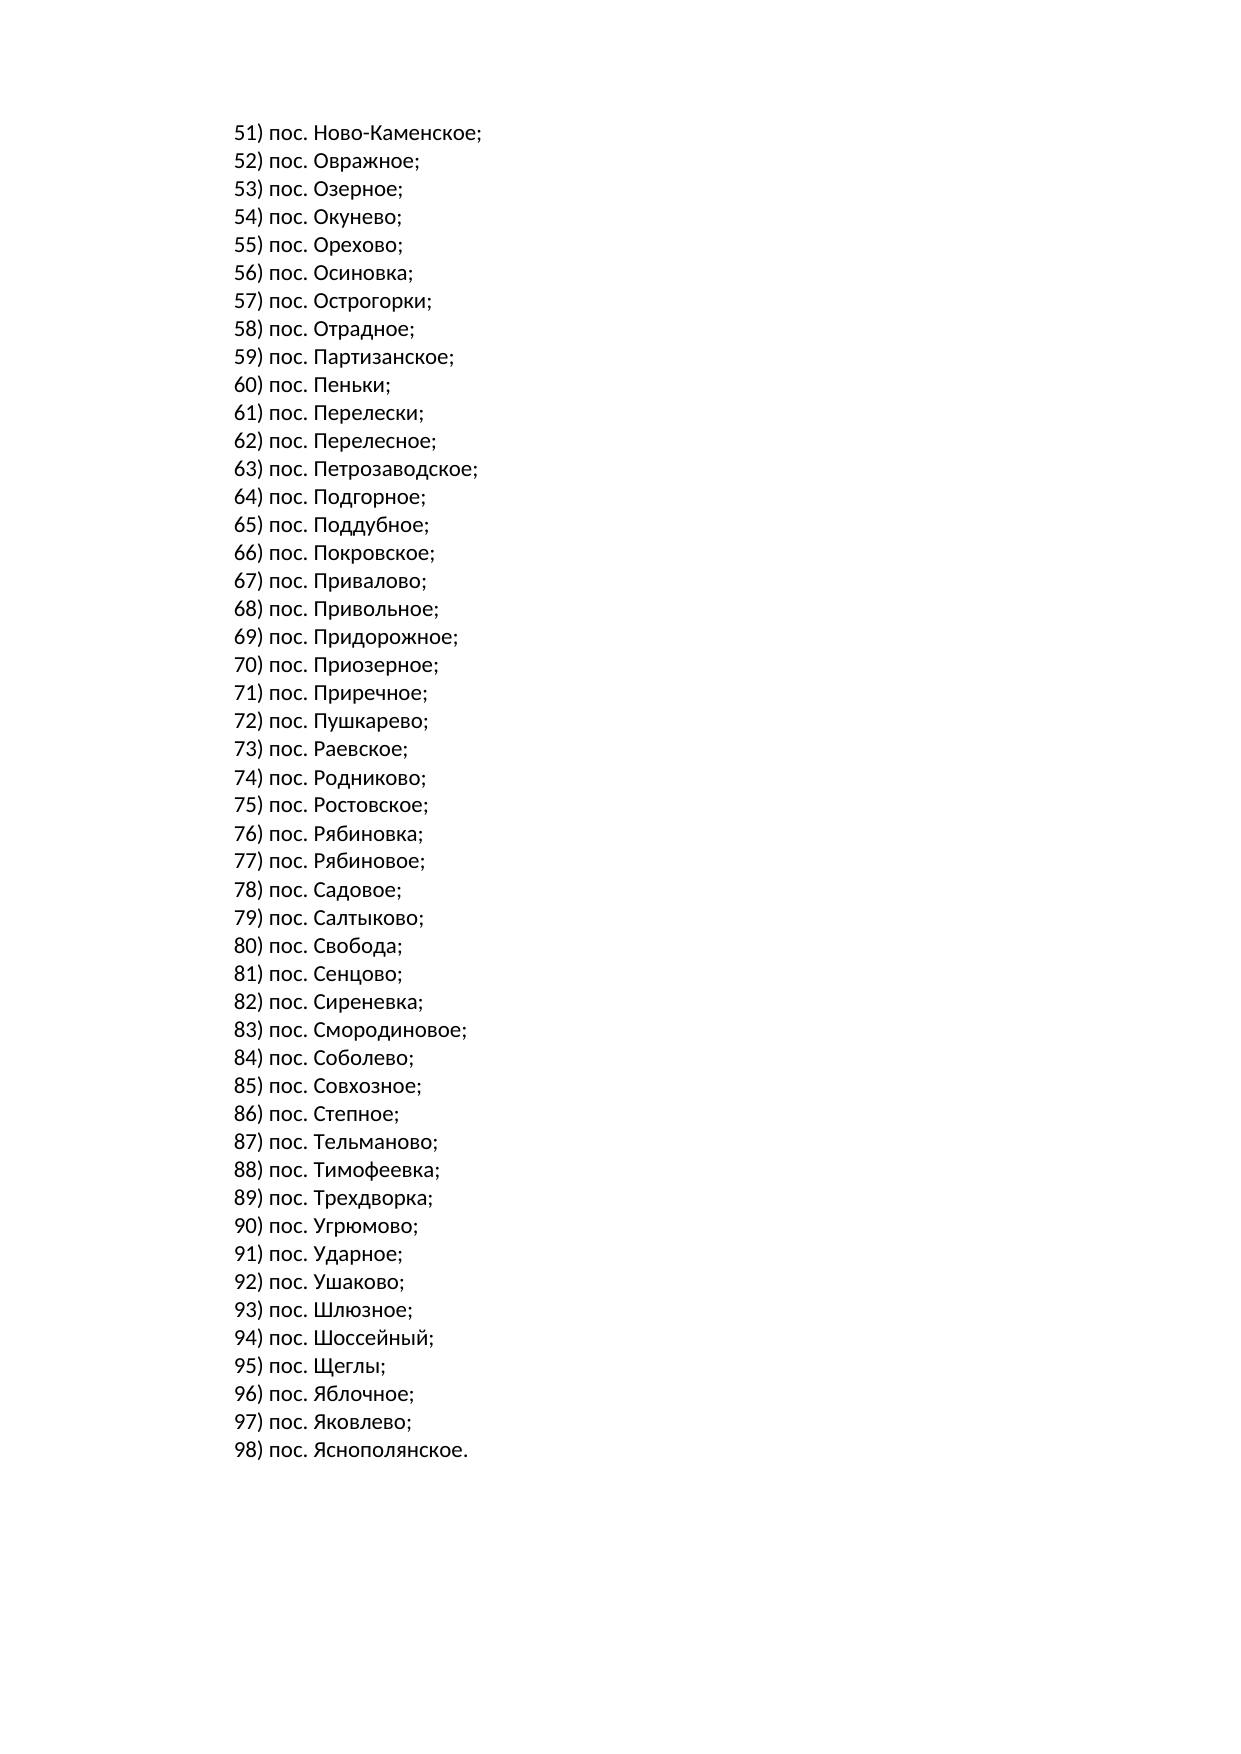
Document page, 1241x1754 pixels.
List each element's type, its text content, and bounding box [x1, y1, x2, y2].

text 89) пос. Трехдворка; [177, 1183, 1152, 1211]
text 57) пос. Острогорки; [177, 286, 1152, 314]
text 79) пос. Салтыково; [177, 903, 1152, 931]
text 83) пос. Смородиновое; [177, 1015, 1152, 1043]
text 94) пос. Шоссейный; [177, 1323, 1152, 1351]
text 97) пос. Яковлево; [177, 1407, 1152, 1435]
text 54) пос. Окунево; [177, 202, 1152, 230]
text 65) пос. Поддубное; [177, 510, 1152, 538]
text 69) пос. Придорожное; [177, 622, 1152, 651]
text 86) пос. Степное; [177, 1099, 1152, 1127]
text 96) пос. Яблочное; [177, 1379, 1152, 1407]
text 81) пос. Сенцово; [177, 959, 1152, 987]
text 71) пос. Приречное; [177, 678, 1152, 707]
text 67) пос. Привалово; [177, 566, 1152, 594]
text 93) пос. Шлюзное; [177, 1295, 1152, 1323]
text 84) пос. Соболево; [177, 1043, 1152, 1071]
text 53) пос. Озерное; [177, 174, 1152, 202]
text 51) пос. Ново-Каменское; [177, 118, 1152, 146]
text 76) пос. Рябиновка; [177, 819, 1152, 847]
text 60) пос. Пеньки; [177, 370, 1152, 398]
text 55) пос. Орехово; [177, 230, 1152, 258]
text 80) пос. Свобода; [177, 931, 1152, 959]
text 61) пос. Перелески; [177, 398, 1152, 426]
text 64) пос. Подгорное; [177, 482, 1152, 510]
text 52) пос. Овражное; [177, 146, 1152, 174]
text 74) пос. Родниково; [177, 763, 1152, 791]
text 56) пос. Осиновка; [177, 258, 1152, 286]
text 78) пос. Садовое; [177, 875, 1152, 903]
text 95) пос. Щеглы; [177, 1351, 1152, 1379]
text 70) пос. Приозерное; [177, 651, 1152, 678]
text 58) пос. Отрадное; [177, 314, 1152, 342]
text 91) пос. Ударное; [177, 1239, 1152, 1267]
text 63) пос. Петрозаводское; [177, 454, 1152, 482]
text 92) пос. Ушаково; [177, 1267, 1152, 1295]
text 66) пос. Покровское; [177, 538, 1152, 566]
text 85) пос. Совхозное; [177, 1071, 1152, 1099]
text 62) пос. Перелесное; [177, 426, 1152, 454]
text 88) пос. Тимофеевка; [177, 1155, 1152, 1183]
text 59) пос. Партизанское; [177, 342, 1152, 370]
text 77) пос. Рябиновое; [177, 847, 1152, 875]
text 82) пос. Сиреневка; [177, 987, 1152, 1015]
text 98) пос. Яснополянское. [177, 1435, 1152, 1463]
text 75) пос. Ростовское; [177, 791, 1152, 819]
text 68) пос. Привольное; [177, 594, 1152, 622]
text 72) пос. Пушкарево; [177, 707, 1152, 734]
text 87) пос. Тельманово; [177, 1127, 1152, 1155]
text 90) пос. Угрюмово; [177, 1211, 1152, 1239]
text 73) пос. Раевское; [177, 734, 1152, 763]
